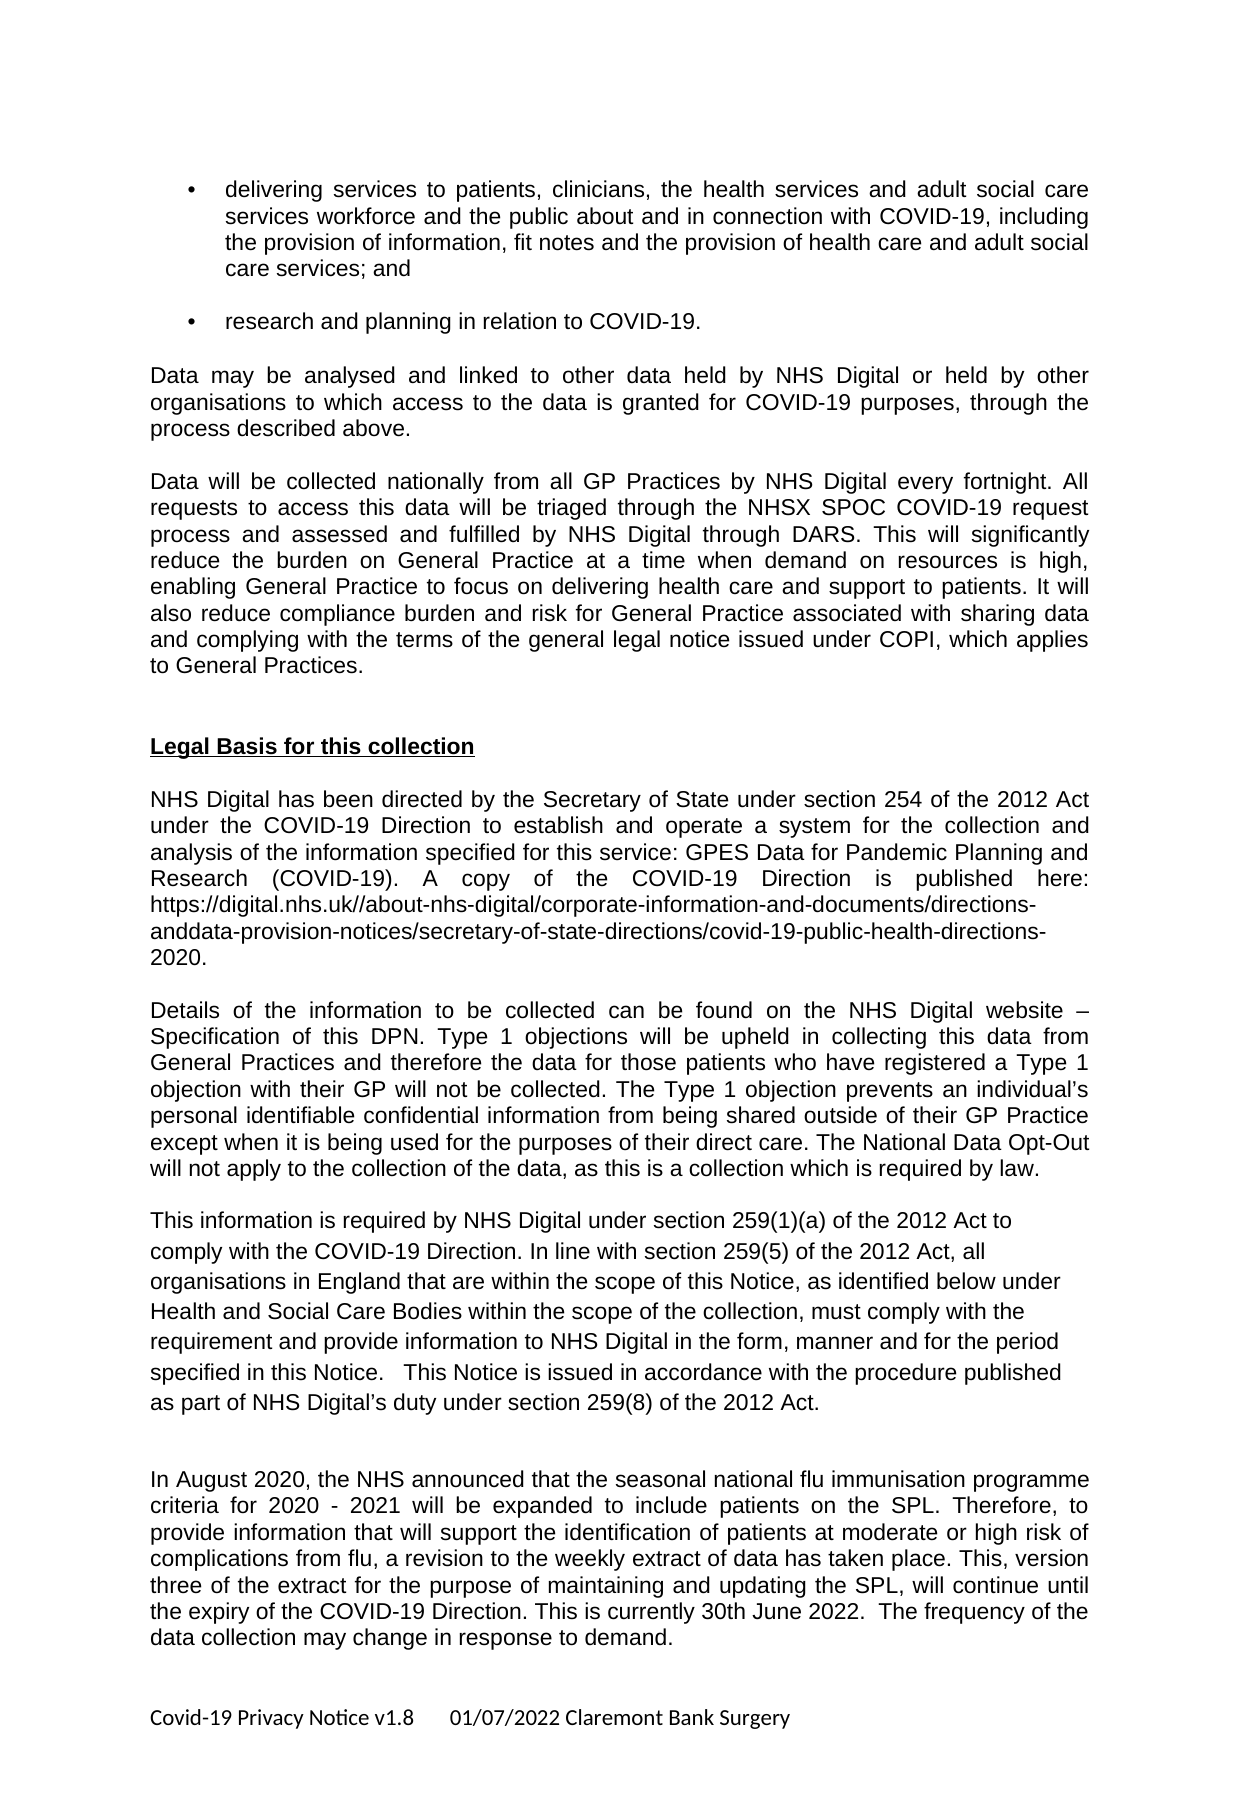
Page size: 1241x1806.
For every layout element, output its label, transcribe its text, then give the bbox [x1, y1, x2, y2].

list research and planning in relation to COVID-19. [187, 308, 1090, 334]
list delivering services to patients, clinicians, the health services and adult social care services workforce and the public about and in connection with COVID-19, including the provision of information, fit notes and the provision of health care and adult social care services; and [187, 176, 1090, 282]
text In August 2020, the NHS announced that the seasonal national flu immunisation programme criteria for 2020 - 2021 will be expanded to include patients on the SPL. Therefore, to provide information that will support the identification of patients at moderate or high risk of complications from flu, a revision to the weekly extract of data has taken place. This, version three of the extract for the purpose of maintaining and updating the SPL, will continue until the expiry of the COVID-19 Direction. This is currently 30th June 2022. The frequency of the data collection may change in response to demand. [150, 1466, 1090, 1651]
text Data may be analysed and linked to other data held by NHS Digital or held by other organisations to which access to the data is granted for COVID-19 purposes, through the process described above. [150, 362, 1090, 442]
text Data will be collected nationally from all GP Practices by NHS Digital every fortnight. All requests to access this data will be triaged through the NHSX SPOC COVID-19 request process and assessed and fulfilled by NHS Digital through DARS. This will significantly reduce the burden on General Practice at a time when demand on resources is high, enabling General Practice to focus on delivering health care and support to patients. It will also reduce compliance burden and risk for General Practice associated with sharing data and complying with the terms of the general legal notice issued under COPI, which applies to General Practices. [150, 468, 1090, 679]
text NHS Digital has been directed by the Secretary of State under section 254 of the 2012 Act under the COVID-19 Direction to establish and operate a system for the collection and analysis of the information specified for this service: GPES Data for Pandemic Planning and Research (COVID-19). A copy of the COVID-19 Direction is published here: https://digital.nhs.uk//about-nhs-digital/corporate-information-and-documents/directions-anddata-provision-notices/secretary-of-state-directions/covid-19-public-health-directions-2020. [150, 786, 1090, 970]
text Details of the information to be collected can be found on the NHS Digital website – Specification of this DPN. Type 1 objections will be upheld in collecting this data from General Practices and therefore the data for those patients who have registered a Type 1 objection with their GP will not be collected. The Type 1 objection prevents an individual’s personal identifiable confidential information from being shared outside of their GP Practice except when it is being used for the purposes of their direct care. The National Data Opt-Out will not apply to the collection of the data, as this is a collection which is required by law. [150, 997, 1090, 1181]
text Legal Basis for this collection [150, 733, 1090, 759]
text This information is required by NHS Digital under section 259(1)(a) of the 2012 Act to comply with the COVID-19 Direction. In line with section 259(5) of the 2012 Act, all organisations in England that are within the scope of this Notice, as identified below under Health and Social Care Bodies within the scope of the collection, must comply with the requirement and provide information to NHS Digital in the form, manner and for the period specified in this Notice. This Notice is issued in accordance with the procedure published as part of NHS Digital’s duty under section 259(8) of the 2012 Act. [150, 1207, 1090, 1415]
